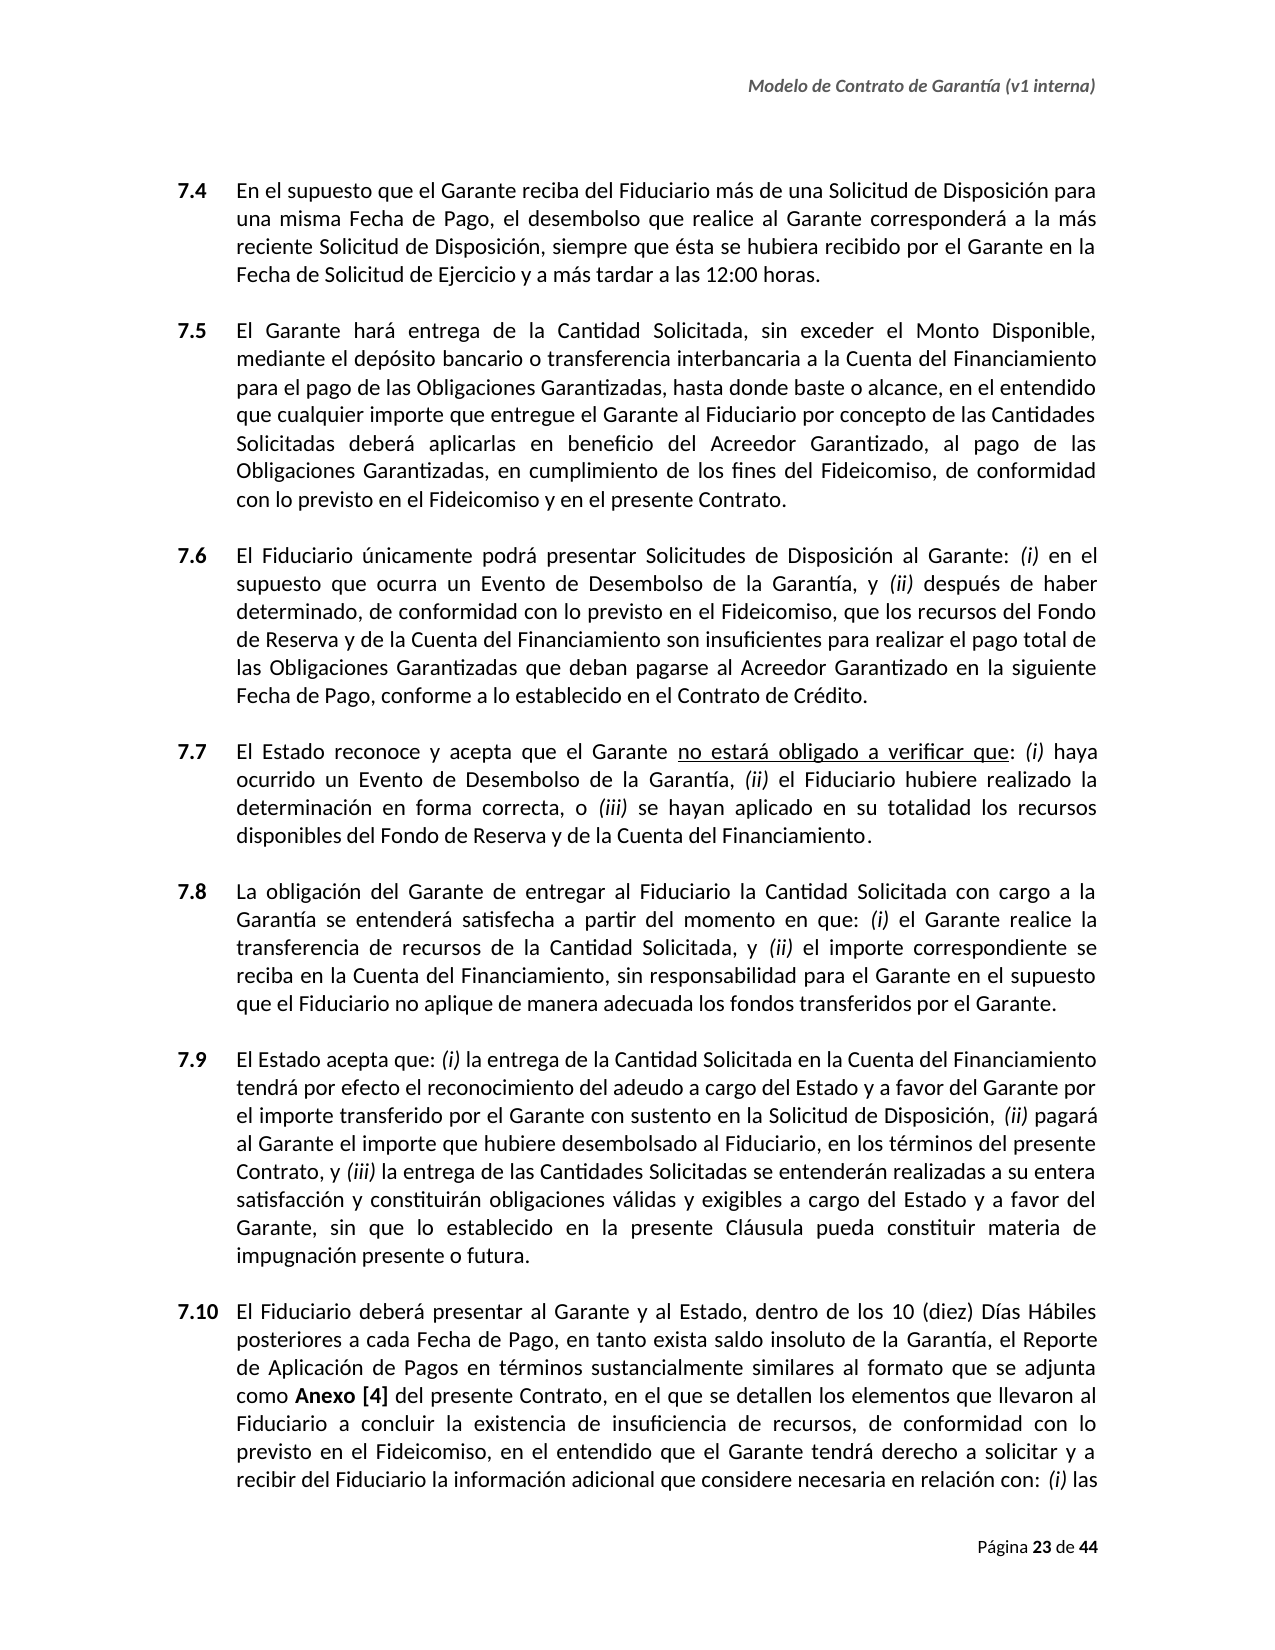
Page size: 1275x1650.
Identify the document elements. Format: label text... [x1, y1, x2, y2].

text 7.4 En el supuesto que el Garante reciba del Fiduciario más de una Solicitud de Disposición para una misma Fecha de Pago, el desembolso que realice al Garante corresponderá a la más reciente Solicitud de Disposición, siempre que ésta se hubiera recibido por el Garante en la Fecha de Solicitud de Ejercicio y a más tardar a las 12:00 horas. [177, 176, 1098, 288]
text 7.8 La obligación del Garante de entregar al Fiduciario la Cantidad Solicitada con cargo a la Garantía se entenderá satisfecha a partir del momento en que: (i) el Garante realice la transferencia de recursos de la Cantidad Solicitada, y (ii) el importe correspondiente se reciba en la Cuenta del Financiamiento, sin responsabilidad para el Garante en el supuesto que el Fiduciario no aplique de manera adecuada los fondos transferidos por el Garante. [177, 877, 1098, 1017]
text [177, 1297, 1098, 1493]
text 7.9 El Estado acepta que: (i) la entrega de la Cantidad Solicitada en la Cuenta del Financiamiento tendrá por efecto el reconocimiento del adeudo a cargo del Estado y a favor del Garante por el importe transferido por el Garante con sustento en la Solicitud de Disposición, (ii) pagará al Garante el importe que hubiere desembolsado al Fiduciario, en los términos del presente Contrato, y (iii) la entrega de las Cantidades Solicitadas se entenderán realizadas a su entera satisfacción y constituirán obligaciones válidas y exigibles a cargo del Estado y a favor del Garante, sin que lo establecido en la presente Cláusula pueda constituir materia de impugnación presente o futura. [177, 1045, 1098, 1269]
text 7.6 El Fiduciario únicamente podrá presentar Solicitudes de Disposición al Garante: (i) en el supuesto que ocurra un Evento de Desembolso de la Garantía, y (ii) después de haber determinado, de conformidad con lo previsto en el Fideicomiso, que los recursos del Fondo de Reserva y de la Cuenta del Financiamiento son insuficientes para realizar el pago total de las Obligaciones Garantizadas que deban pagarse al Acreedor Garantizado en la siguiente Fecha de Pago, conforme a lo establecido en el Contrato de Crédito. [177, 541, 1098, 709]
text 7.5 El Garante hará entrega de la Cantidad Solicitada, sin exceder el Monto Disponible, mediante el depósito bancario o transferencia interbancaria a la Cuenta del Financiamiento para el pago de las Obligaciones Garantizadas, hasta donde baste o alcance, en el entendido que cualquier importe que entregue el Garante al Fiduciario por concepto de las Cantidades Solicitadas deberá aplicarlas en beneficio del Acreedor Garantizado, al pago de las Obligaciones Garantizadas, en cumplimiento de los fines del Fideicomiso, de conformidad con lo previsto en el Fideicomiso y en el presente Contrato. [177, 317, 1098, 513]
text 7.7 El Estado reconoce y acepta que el Garante no estará obligado a verificar que: (i) haya ocurrido un Evento de Desembolso de la Garantía, (ii) el Fiduciario hubiere realizado la determinación en forma correcta, o (iii) se hayan aplicado en su totalidad los recursos disponibles del Fondo de Reserva y de la Cuenta del Financiamiento. [177, 737, 1098, 849]
